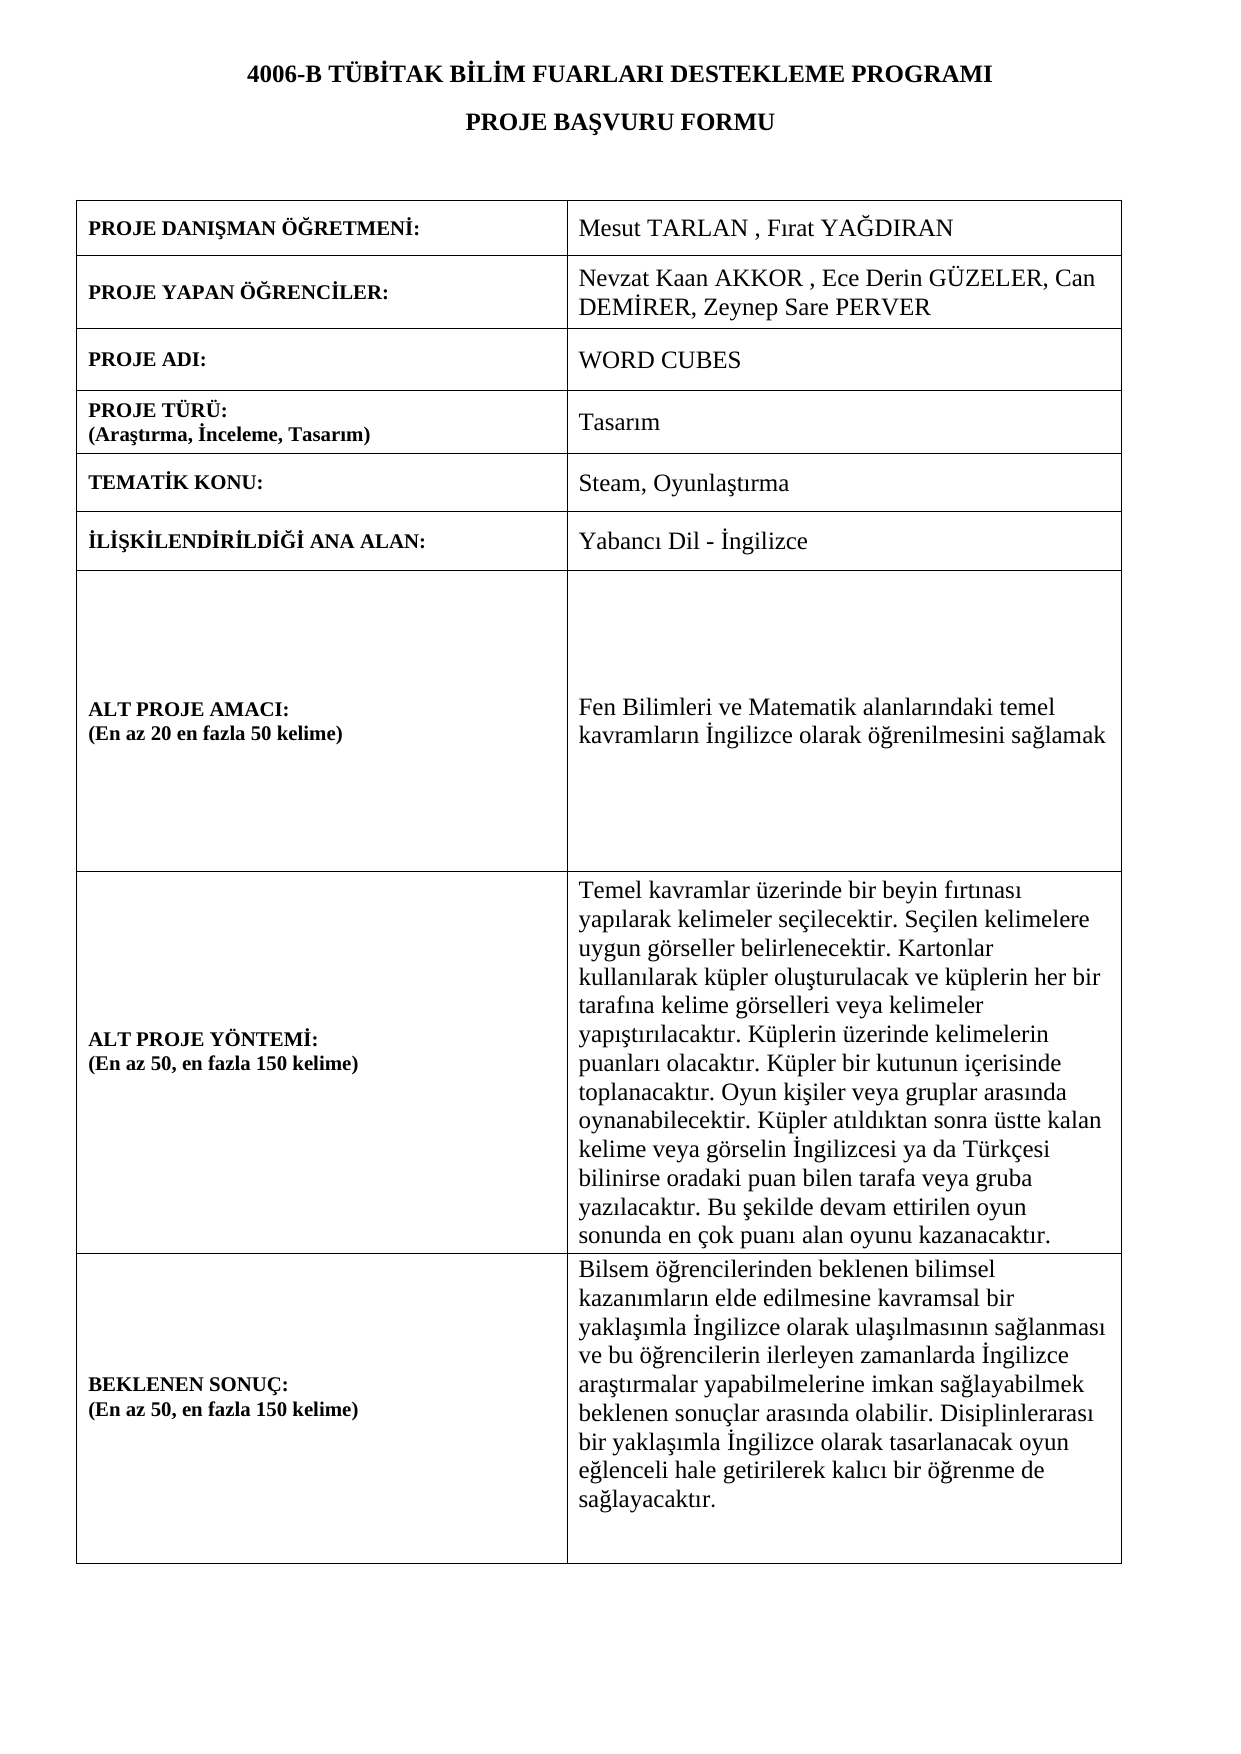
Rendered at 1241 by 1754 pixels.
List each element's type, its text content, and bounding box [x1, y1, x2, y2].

table_cell PROJE TÜRÜ: (Araştırma, İnceleme, Tasarım) [77, 391, 567, 453]
table_cell ALT PROJE YÖNTEMİ: (En az 50, en fazla 150 kelime) [77, 872, 567, 1253]
table_cell TEMATİK KONU: [77, 454, 567, 511]
text 4006-B TÜBİTAK BİLİM FUARLARI DESTEKLEME PROGRAMI [148, 59, 1093, 88]
table_cell Yabancı Dil - İngilizce [568, 512, 1121, 569]
table_header PROJE DANIŞMAN ÖĞRETMENİ: [77, 201, 567, 255]
table_cell PROJE ADI: [77, 329, 567, 390]
table_cell ALT PROJE AMACI: (En az 20 en fazla 50 kelime) [77, 571, 567, 871]
table_cell Tasarım [568, 391, 1121, 453]
table_cell İLİŞKİLENDİRİLDİĞİ ANA ALAN: [77, 512, 567, 569]
table_cell BEKLENEN SONUÇ: (En az 50, en fazla 150 kelime) [77, 1254, 567, 1563]
table_cell Temel kavramlar üzerinde bir beyin fırtınası yapılarak kelimeler seçilecektir. Seçilen kelimelere uygun görseller belirlenecektir. Kartonlar kullanılarak küpler oluşturulacak ve küplerin her bir tarafına kelime görselleri veya kelimeler yapıştırılacaktır. Küplerin üzerinde kelimelerin puanları olacaktır. Küpler bir kutunun içerisinde toplanacaktır. Oyun kişiler veya gruplar arasında oynanabilecektir. Küpler atıldıktan sonra üstte kalan kelime veya görselin İngilizcesi ya da Türkçesi bilinirse oradaki puan bilen tarafa veya gruba yazılacaktır. Bu şekilde devam ettirilen oyun sonunda en çok puanı alan oyunu kazanacaktır. [568, 872, 1121, 1253]
text PROJE BAŞVURU FORMU [148, 107, 1093, 136]
table_cell Steam, Oyunlaştırma [568, 454, 1121, 511]
table_cell WORD CUBES [568, 329, 1121, 390]
table_cell Fen Bilimleri ve Matematik alanlarındaki temel kavramların İngilizce olarak öğrenilmesini sağlamak [568, 571, 1121, 871]
table_cell Nevzat Kaan AKKOR , Ece Derin GÜZELER, Can DEMİRER, Zeynep Sare PERVER [568, 256, 1121, 327]
table_cell PROJE YAPAN ÖĞRENCİLER: [77, 256, 567, 327]
table_cell Bilsem öğrencilerinden beklenen bilimsel kazanımların elde edilmesine kavramsal bir yaklaşımla İngilizce olarak ulaşılmasının sağlanması ve bu öğrencilerin ilerleyen zamanlarda İngilizce araştırmalar yapabilmelerine imkan sağlayabilmek beklenen sonuçlar arasında olabilir. Disiplinlerarası bir yaklaşımla İngilizce olarak tasarlanacak oyun eğlenceli hale getirilerek kalıcı bir öğrenme de sağlayacaktır. [568, 1254, 1121, 1563]
table_header Mesut TARLAN , Fırat YAĞDIRAN [568, 201, 1121, 255]
